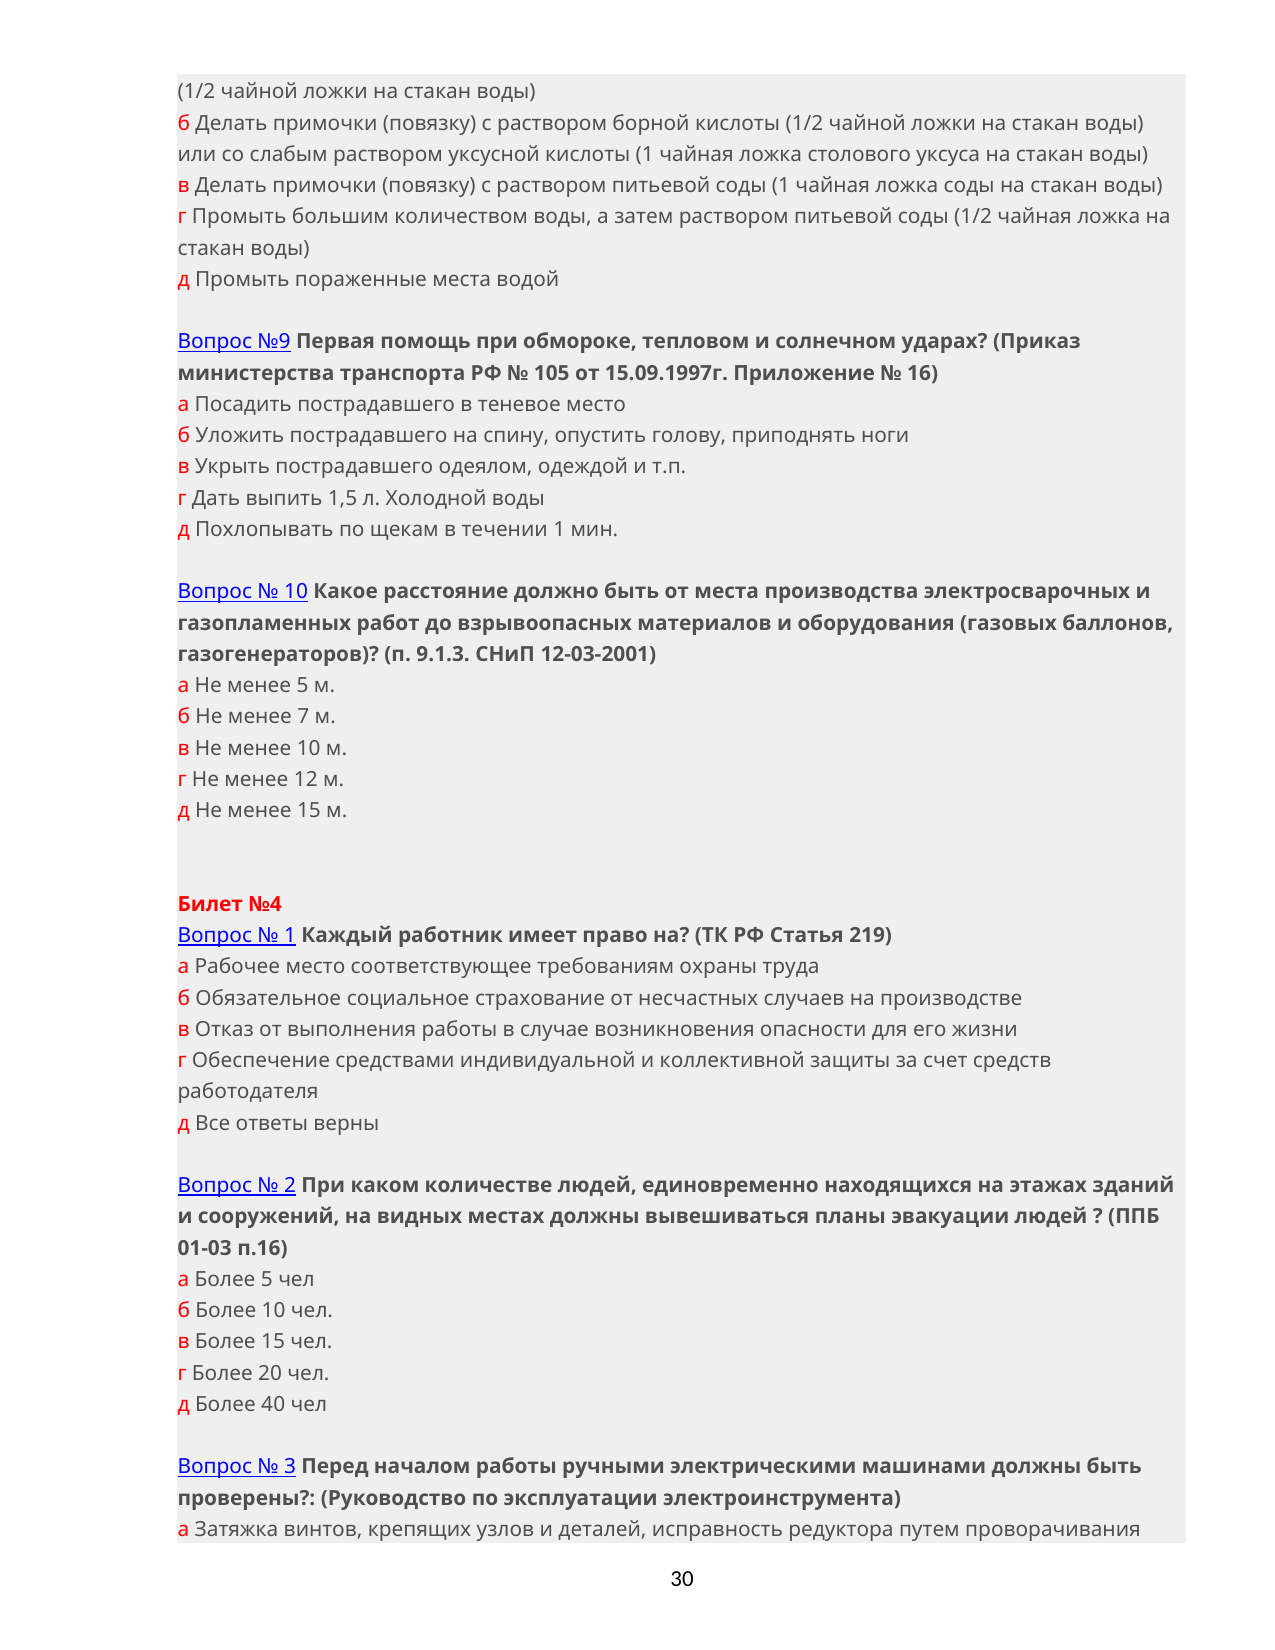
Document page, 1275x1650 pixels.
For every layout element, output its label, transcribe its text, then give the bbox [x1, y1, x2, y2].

text Вопрос № 1 Каждый работник имеет право на? (ТК РФ Статья 219) а Рабочее место соответствующее требованиям охраны труда б Обязательное социальное страхование от несчастных случаев на производстве в Отказ от выполнения работы в случае возникновения опасности для его жизни г Обеспечение средствами индивидуальной и коллективной защиты за счет средств работодателя д Все ответы верны [177, 918, 1186, 1168]
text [177, 74, 1186, 324]
text Вопрос № 10 Какое расстояние должно быть от места производства электросварочных и газопламенных работ до взрывоопасных материалов и оборудования (газовых баллонов, газогенераторов)? (п. 9.1.3. СНиП 12-03-2001) а Не менее 5 м. б Не менее 7 м. в Не менее 10 м. г Не менее 12 м. д Не менее 15 м. [177, 574, 1186, 855]
text Вопрос №9 Первая помощь при обмороке, тепловом и солнечном ударах? (Приказ министерства транспорта РФ № 105 от 15.09.1997г. Приложение № 16) а Посадить пострадавшего в теневое место б Уложить пострадавшего на спину, опустить голову, приподнять ноги в Укрыть пострадавшего одеялом, одеждой и т.п. г Дать выпить 1,5 л. Холодной воды д Похлопывать по щекам в течении 1 мин. [177, 324, 1186, 574]
text Билет №4 [177, 886, 1186, 918]
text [177, 1449, 1186, 1543]
text Вопрос № 2 При каком количестве людей, единовременно находящихся на этажах зданий и сооружений, на видных местах должны вывешиваться планы эвакуации людей ? (ППБ 01-03 п.16) а Более 5 чел б Более 10 чел. в Более 15 чел. г Более 20 чел. д Более 40 чел [177, 1168, 1186, 1449]
